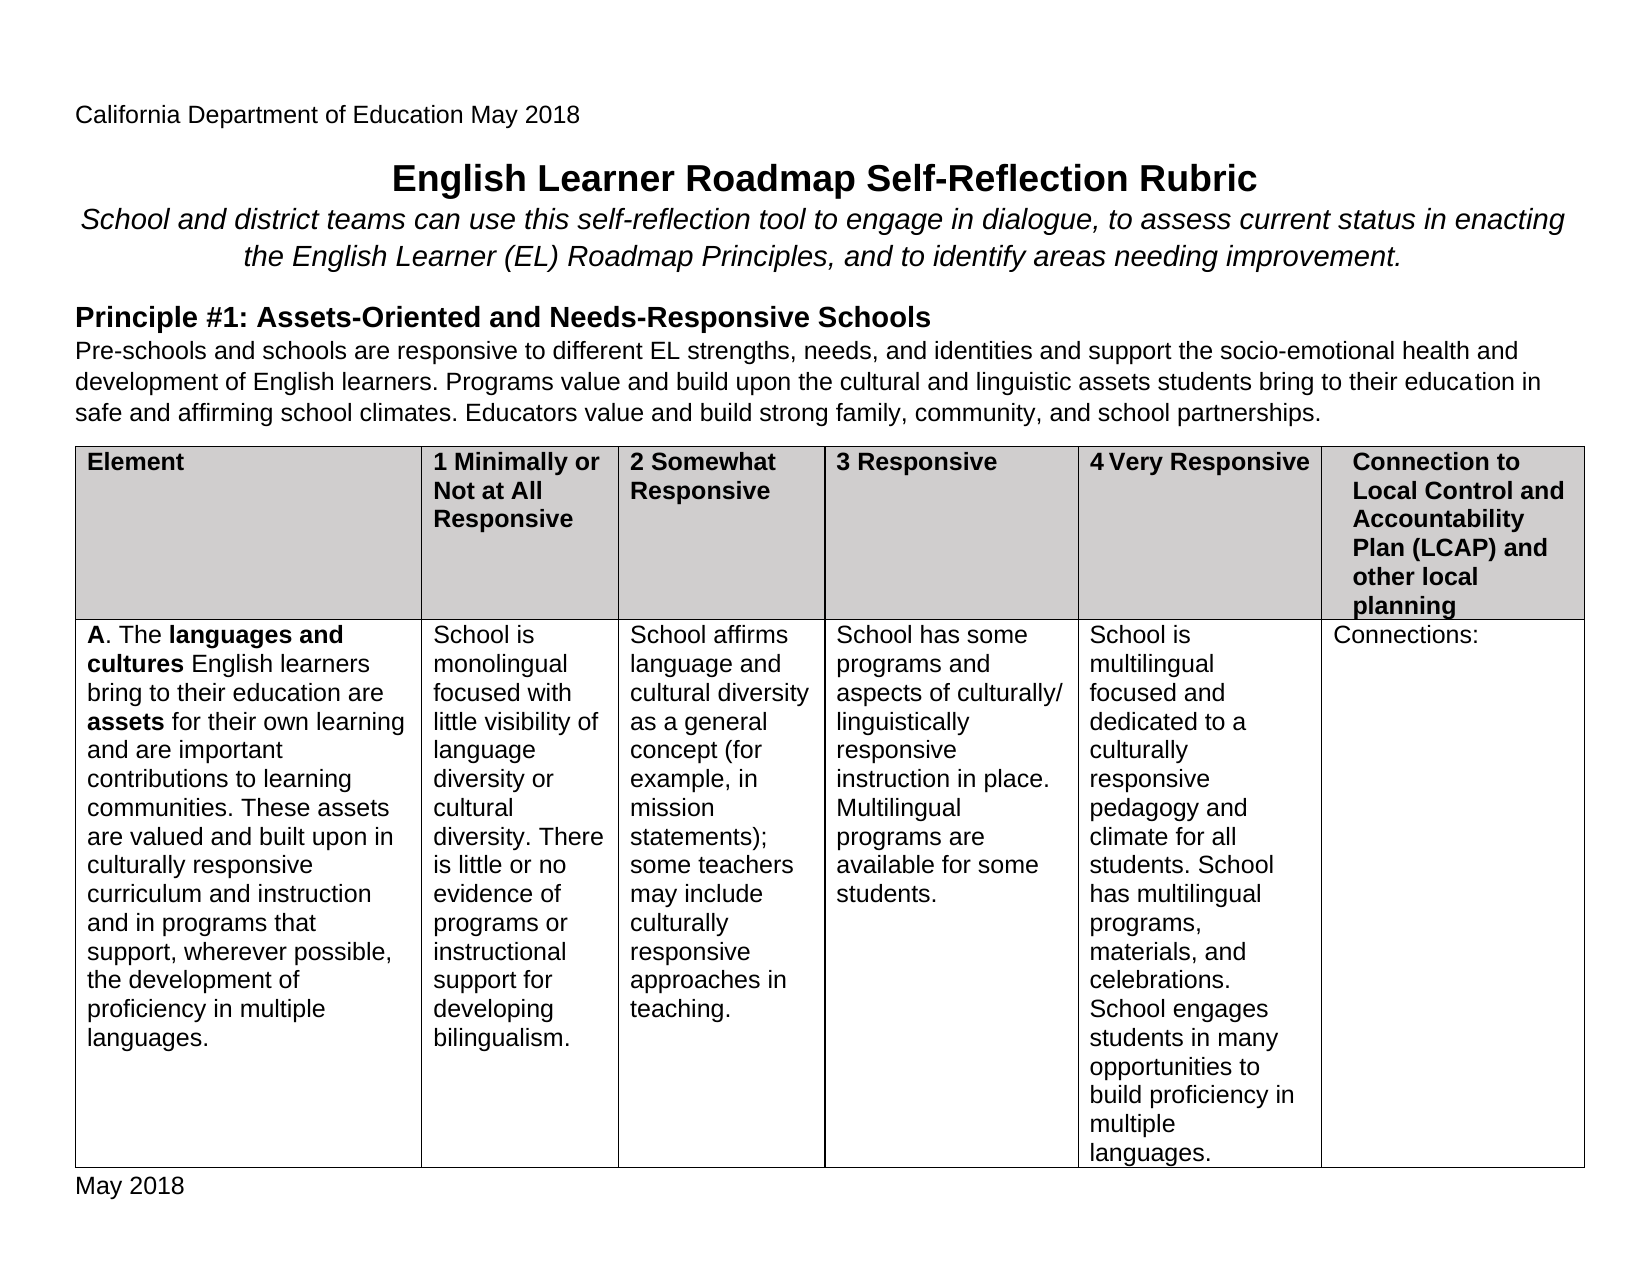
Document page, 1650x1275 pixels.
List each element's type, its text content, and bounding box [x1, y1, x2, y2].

text School and district teams can use this self-reflection tool to engage in dialogue, to assess current status in enacting the English Learner (EL) Roadmap Principles, and to identify areas needing improvement. [75, 203, 1575, 272]
table_header Connection to Local Control and Accountability Plan (LCAP) and other local planning [1322, 447, 1584, 619]
table_cell School has some programs and aspects of culturally/ linguistically responsive instruction in place. Multilingual programs are available for some students. [826, 620, 1078, 1167]
table_cell School affirms language and cultural diversity as a general concept (for example, in mission statements); some teachers may include culturally responsive approaches in teaching. [619, 620, 824, 1167]
subtitle California Department of Education May 2018 [75, 100, 1575, 129]
table_cell Connections: [1322, 620, 1584, 1167]
table_header Very Responsive [1079, 447, 1321, 619]
table_cell School is monolingual focused with little visibility of language diversity or cultural diversity. There is little or no evidence of programs or instructional support for developing bilingualism. [422, 620, 618, 1167]
table_header Element [76, 447, 421, 619]
subtitle English Learner Roadmap Self-Reflection Rubric [75, 156, 1575, 199]
text Pre-schools and schools are responsive to different EL strengths, needs, and identities and support the socio-emotional health and development of English learners. Programs value and build upon the cultural and linguistic assets students bring to their education in safe and affirming school climates. Educators value and build strong family, community, and school partnerships. [75, 336, 1575, 427]
table_header 2 Somewhat Responsive [619, 447, 824, 619]
table_cell School is multilingual focused and dedicated to a culturally responsive pedagogy and climate for all students. School has multilingual programs, materials, and celebrations. School engages students in many opportunities to build proficiency in multiple languages. [1079, 620, 1321, 1167]
table_header 1 Minimally or Not at All Responsive [422, 447, 618, 619]
table_cell A. The languages and cultures English learners bring to their education are assets for their own learning and are important contributions to learning communities. These assets are valued and built upon in culturally responsive curriculum and instruction and in programs that support, wherever possible, the development of proficiency in multiple languages. [76, 620, 421, 1167]
subtitle Principle #1: Assets-Oriented and Needs-Responsive Schools [75, 300, 1575, 333]
table_header 3 Responsive [826, 447, 1078, 619]
